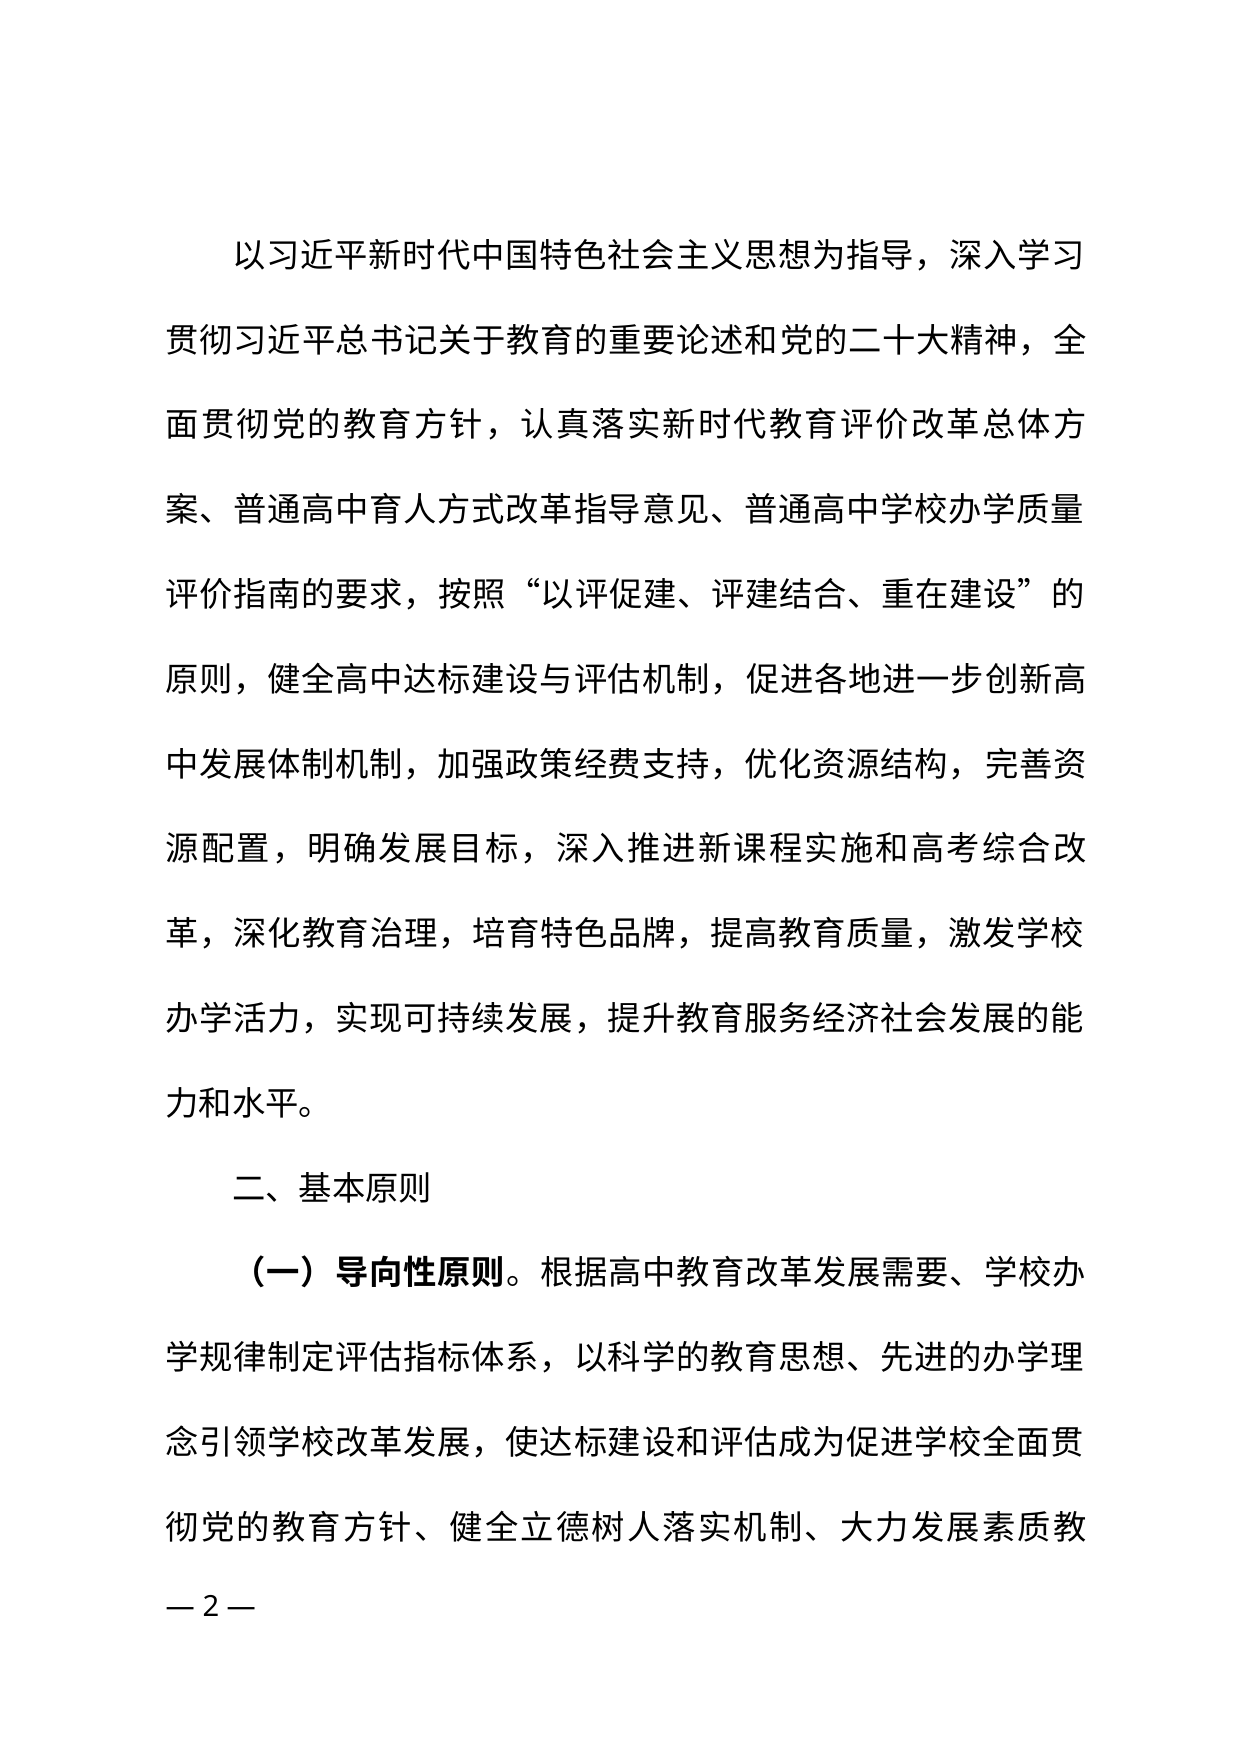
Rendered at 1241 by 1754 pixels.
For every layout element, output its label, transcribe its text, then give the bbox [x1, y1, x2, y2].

text 二、基本原则 [165, 1143, 1087, 1228]
text 以习近平新时代中国特色社会主义思想为指导，深入学习贯彻习近平总书记关于教育的重要论述和党的二十大精神，全面贯彻党的教育方针，认真落实新时代教育评价改革总体方案、普通高中育人方式改革指导意见、普通高中学校办学质量评价指南的要求，按照“以评促建、评建结合、重在建设”的原则，健全高中达标建设与评估机制，促进各地进一步创新高中发展体制机制，加强政策经费支持，优化资源结构，完善资源配置，明确发展目标，深入推进新课程实施和高考综合改革，深化教育治理，培育特色品牌，提高教育质量，激发学校办学活力，实现可持续发展，提升教育服务经济社会发展的能力和水平。 [165, 210, 1087, 1143]
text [165, 1228, 1087, 1567]
